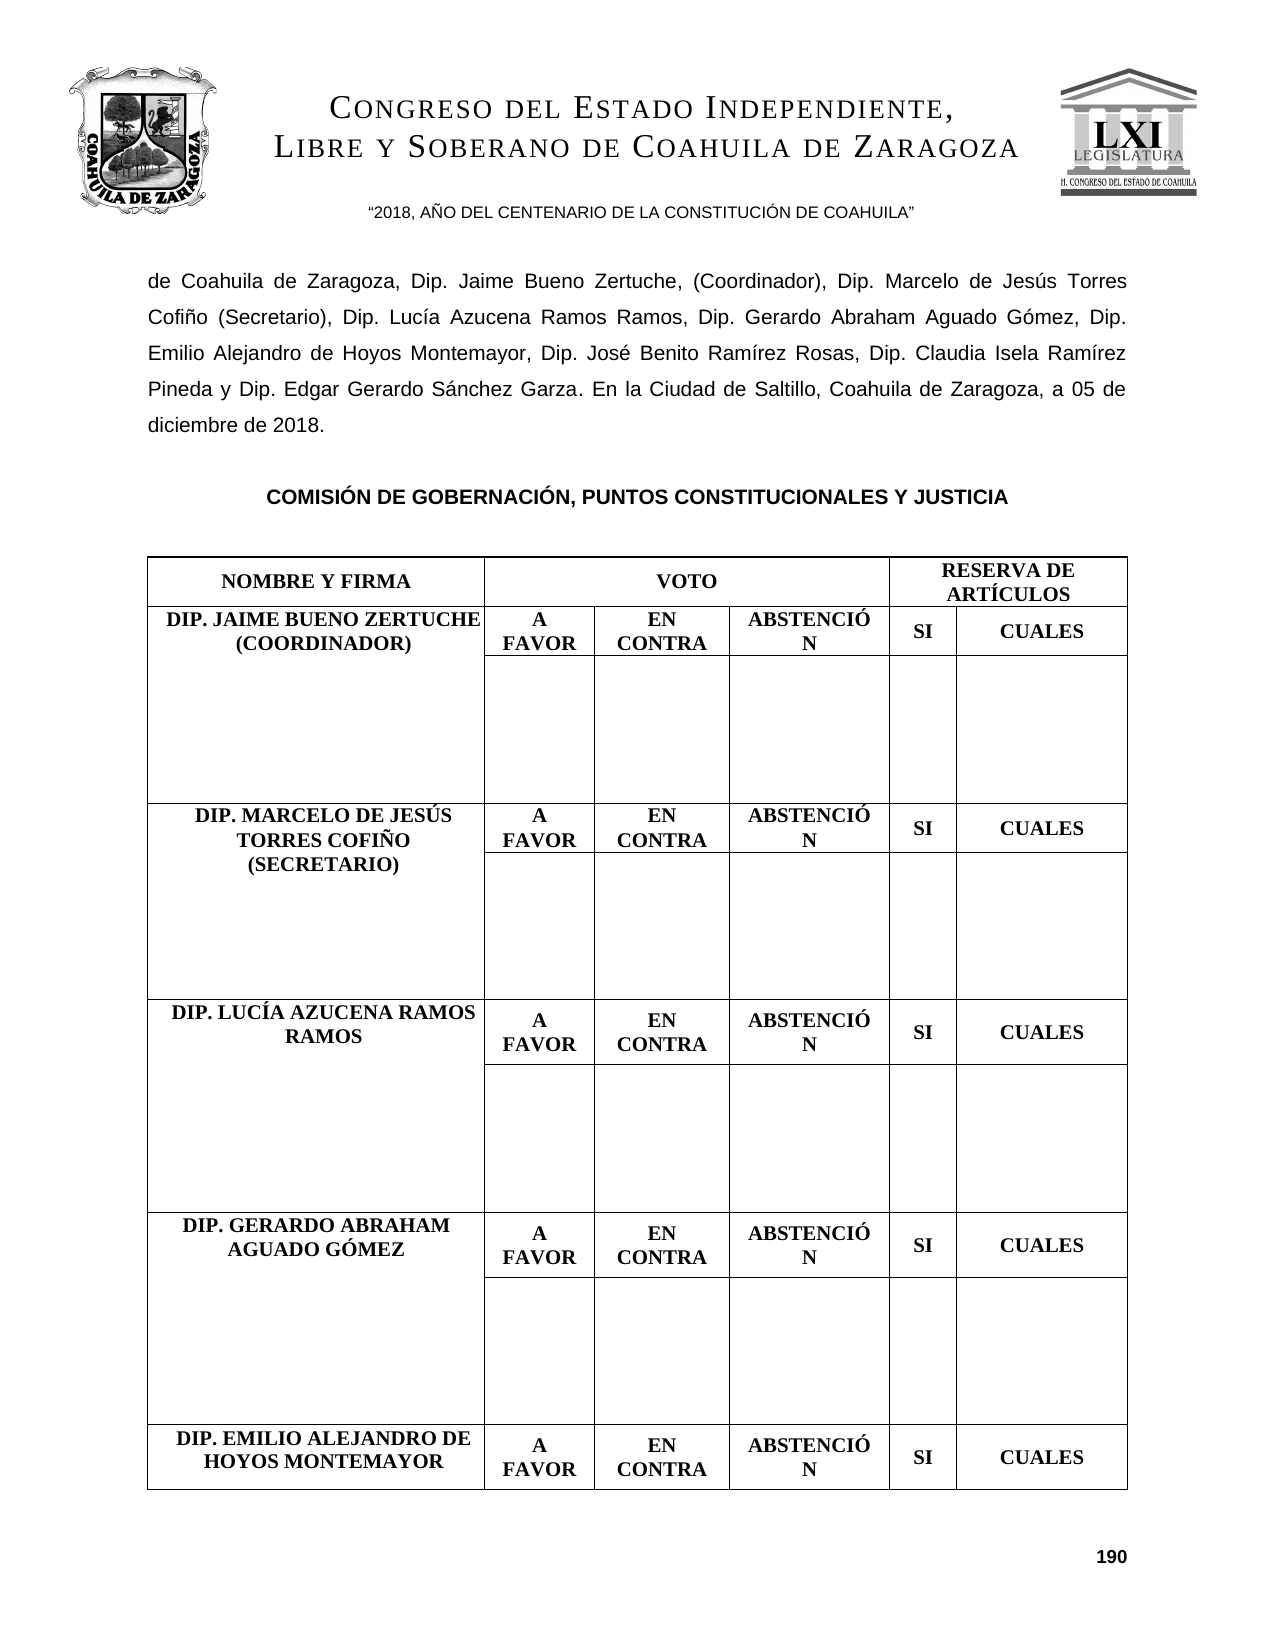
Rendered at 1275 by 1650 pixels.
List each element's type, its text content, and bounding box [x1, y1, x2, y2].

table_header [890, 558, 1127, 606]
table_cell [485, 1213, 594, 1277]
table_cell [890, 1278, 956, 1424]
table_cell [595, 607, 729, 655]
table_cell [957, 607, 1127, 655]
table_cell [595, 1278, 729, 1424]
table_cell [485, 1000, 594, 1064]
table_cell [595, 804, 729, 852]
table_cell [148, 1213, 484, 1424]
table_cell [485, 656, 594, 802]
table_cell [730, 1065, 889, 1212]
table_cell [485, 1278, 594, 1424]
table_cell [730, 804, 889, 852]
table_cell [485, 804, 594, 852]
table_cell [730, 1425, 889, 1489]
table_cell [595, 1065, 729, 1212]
picture [1059, 65, 1198, 199]
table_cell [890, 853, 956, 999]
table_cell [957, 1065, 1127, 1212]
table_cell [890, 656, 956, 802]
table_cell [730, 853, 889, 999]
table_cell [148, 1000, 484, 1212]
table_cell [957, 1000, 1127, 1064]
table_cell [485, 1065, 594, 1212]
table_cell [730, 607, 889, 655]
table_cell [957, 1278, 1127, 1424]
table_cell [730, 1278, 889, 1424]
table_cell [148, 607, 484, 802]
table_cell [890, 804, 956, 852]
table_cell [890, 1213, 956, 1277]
picture [68, 67, 217, 214]
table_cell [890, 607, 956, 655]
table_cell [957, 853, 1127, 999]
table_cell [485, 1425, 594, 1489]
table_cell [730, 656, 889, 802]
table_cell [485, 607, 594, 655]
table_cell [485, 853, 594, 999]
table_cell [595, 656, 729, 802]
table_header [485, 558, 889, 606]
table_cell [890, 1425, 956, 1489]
text COMISIÓN DE GOBERNACIÓN, PUNTOS CONSTITUCIONALES Y JUSTICIA [148, 484, 1127, 508]
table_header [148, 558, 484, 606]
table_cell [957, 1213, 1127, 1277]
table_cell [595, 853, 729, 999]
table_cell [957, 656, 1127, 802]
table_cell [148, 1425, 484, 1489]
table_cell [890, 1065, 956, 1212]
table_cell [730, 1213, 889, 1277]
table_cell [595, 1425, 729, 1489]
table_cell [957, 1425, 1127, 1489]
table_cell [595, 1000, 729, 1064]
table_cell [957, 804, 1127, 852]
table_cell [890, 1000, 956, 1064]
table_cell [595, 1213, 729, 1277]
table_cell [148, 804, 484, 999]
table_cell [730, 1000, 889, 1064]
